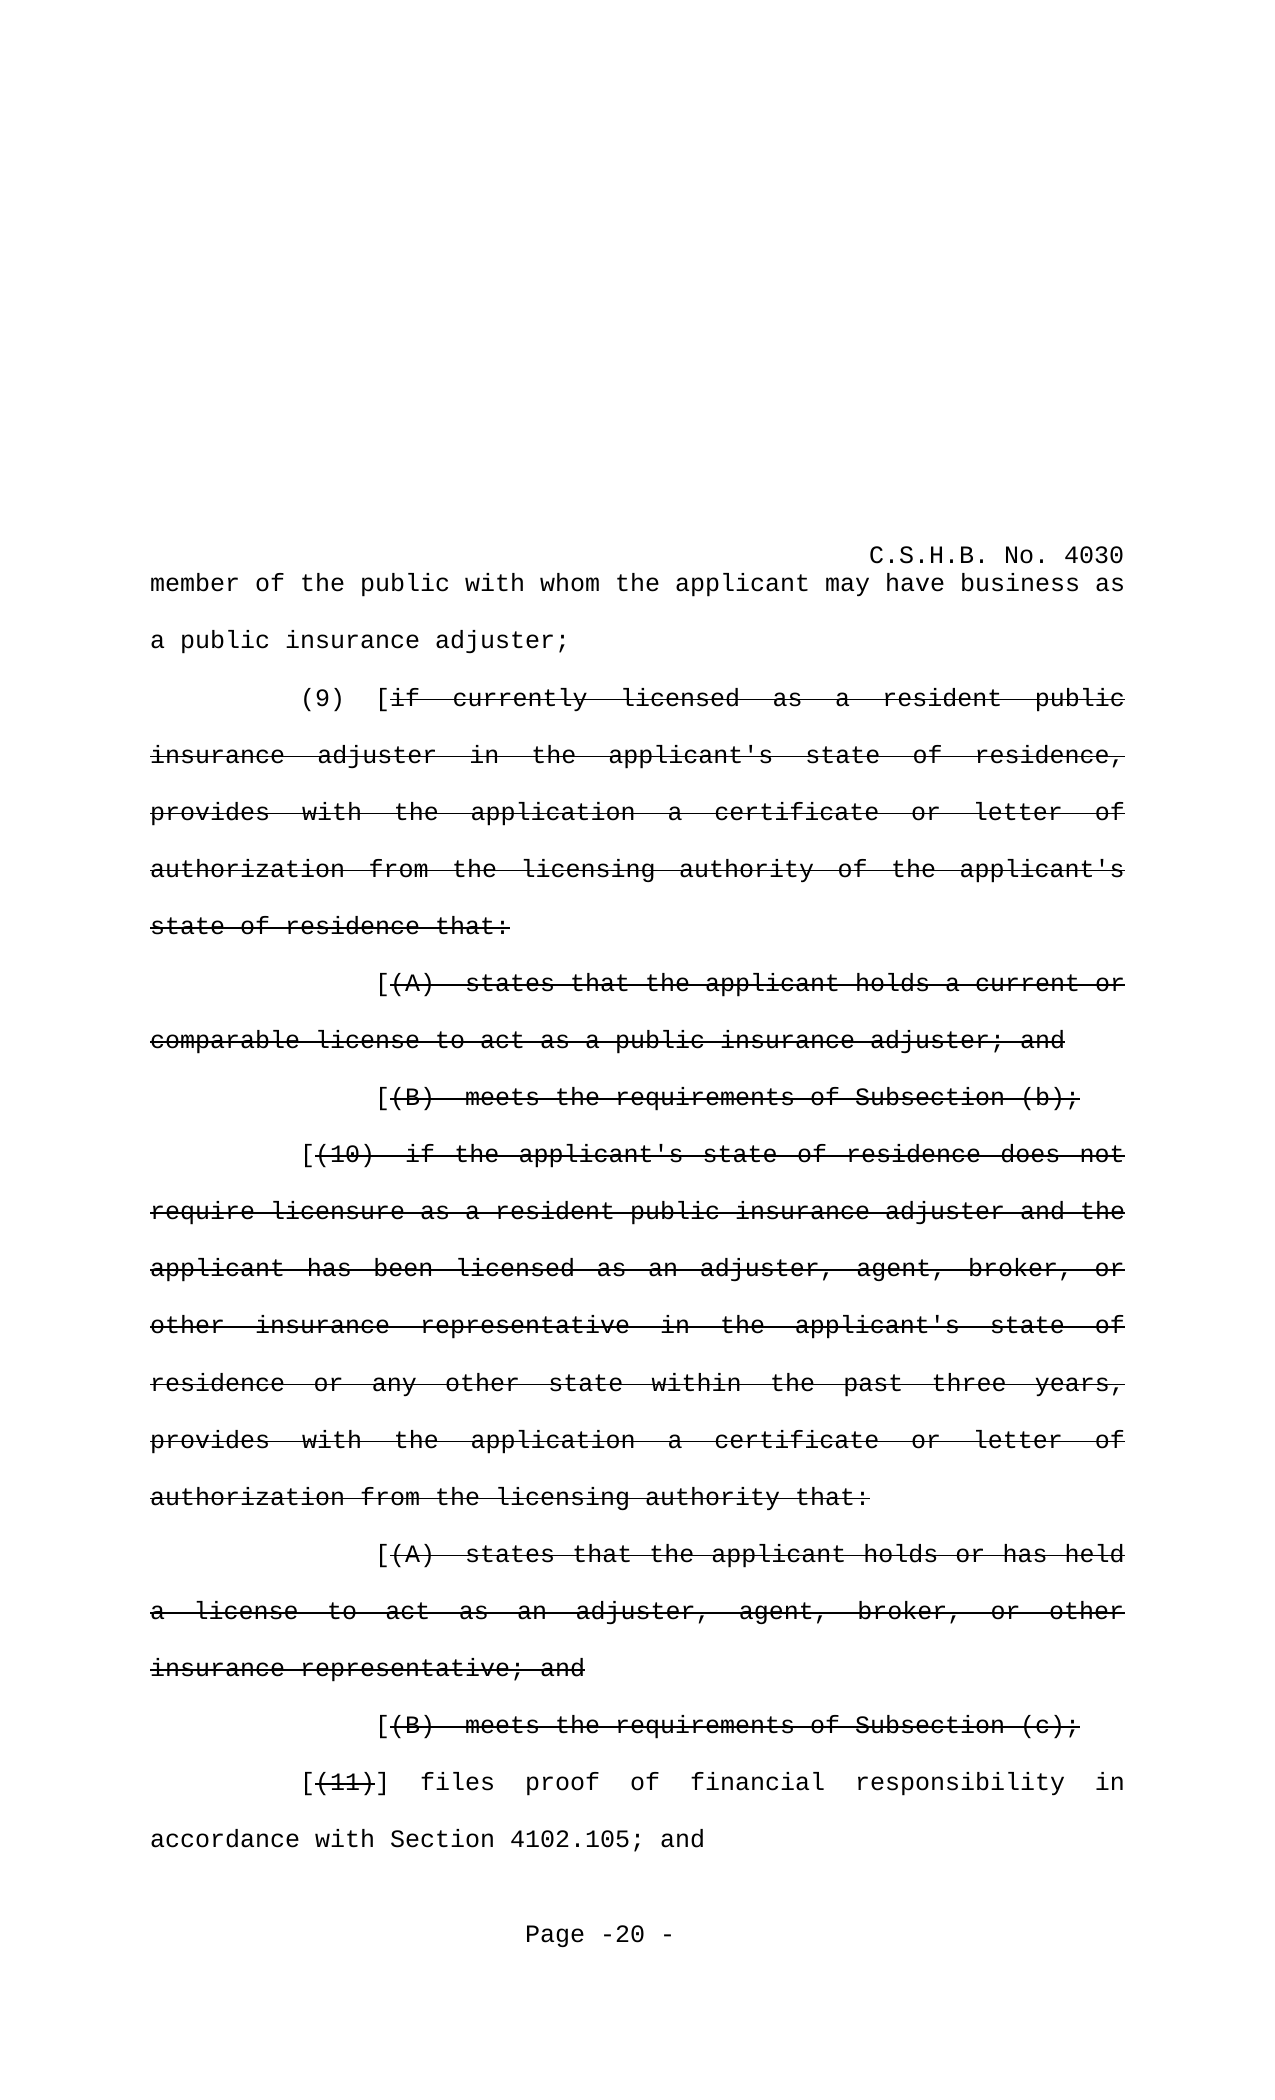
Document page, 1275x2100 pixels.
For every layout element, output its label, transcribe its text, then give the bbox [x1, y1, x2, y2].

text [(10) if the applicant's state of residence does not require licensure as a resident public insurance adjuster and the applicant has been licensed as an adjuster, agent, broker, or other insurance representative in the applicant's state of residence or any other state within the past three years, provides with the application a certificate or letter of authorization from the licensing authority that: [150, 1442, 1125, 1513]
text [(A) states that the applicant holds a current or comparable license to act as a public insurance adjuster; and [150, 970, 1125, 1056]
text [(10) if the applicant's state of residence does not require licensure as a resident public insurance adjuster and the applicant has been licensed as an adjuster, agent, broker, or other insurance representative in the applicant's state of residence or any other state within the past three years, provides with the application a certificate or letter of authorization from the licensing authority that: [150, 1328, 1125, 1384]
text [(B) meets the requirements of Subsection (c); [150, 1712, 1125, 1741]
text (9) [if currently licensed as a resident public insurance adjuster in the applicant's state of residence, provides with the application a certificate or letter of authorization from the licensing authority of the applicant's state of residence that: [150, 757, 1125, 813]
text (9) [if currently licensed as a resident public insurance adjuster in the applicant's state of residence, provides with the application a certificate or letter of authorization from the licensing authority of the applicant's state of residence that: [150, 871, 1125, 942]
text [(B) meets the requirements of Subsection (b); [150, 1084, 1125, 1113]
text [(10) if the applicant's state of residence does not require licensure as a resident public insurance adjuster and the applicant has been licensed as an adjuster, agent, broker, or other insurance representative in the applicant's state of residence or any other state within the past three years, provides with the application a certificate or letter of authorization from the licensing authority that: [150, 1214, 1125, 1269]
text [(10) if the applicant's state of residence does not require licensure as a resident public insurance adjuster and the applicant has been licensed as an adjuster, agent, broker, or other insurance representative in the applicant's state of residence or any other state within the past three years, provides with the application a certificate or letter of authorization from the licensing authority that: [150, 1271, 1125, 1326]
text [150, 571, 1125, 656]
text [(10) if the applicant's state of residence does not require licensure as a resident public insurance adjuster and the applicant has been licensed as an adjuster, agent, broker, or other insurance representative in the applicant's state of residence or any other state within the past three years, provides with the application a certificate or letter of authorization from the licensing authority that: [150, 1385, 1125, 1441]
text [(10) if the applicant's state of residence does not require licensure as a resident public insurance adjuster and the applicant has been licensed as an adjuster, agent, broker, or other insurance representative in the applicant's state of residence or any other state within the past three years, provides with the application a certificate or letter of authorization from the licensing authority that: [150, 1142, 1125, 1212]
text (9) [if currently licensed as a resident public insurance adjuster in the applicant's state of residence, provides with the application a certificate or letter of authorization from the licensing authority of the applicant's state of residence that: [150, 685, 1125, 756]
text [(11)] files proof of financial responsibility in accordance with Section 4102.105; and [150, 1769, 1125, 1855]
text (9) [if currently licensed as a resident public insurance adjuster in the applicant's state of residence, provides with the application a certificate or letter of authorization from the licensing authority of the applicant's state of residence that: [150, 814, 1125, 870]
text [(A) states that the applicant holds or has held a license to act as an adjuster, agent, broker, or other insurance representative; and [150, 1541, 1125, 1612]
text [(A) states that the applicant holds or has held a license to act as an adjuster, agent, broker, or other insurance representative; and [150, 1614, 1125, 1684]
